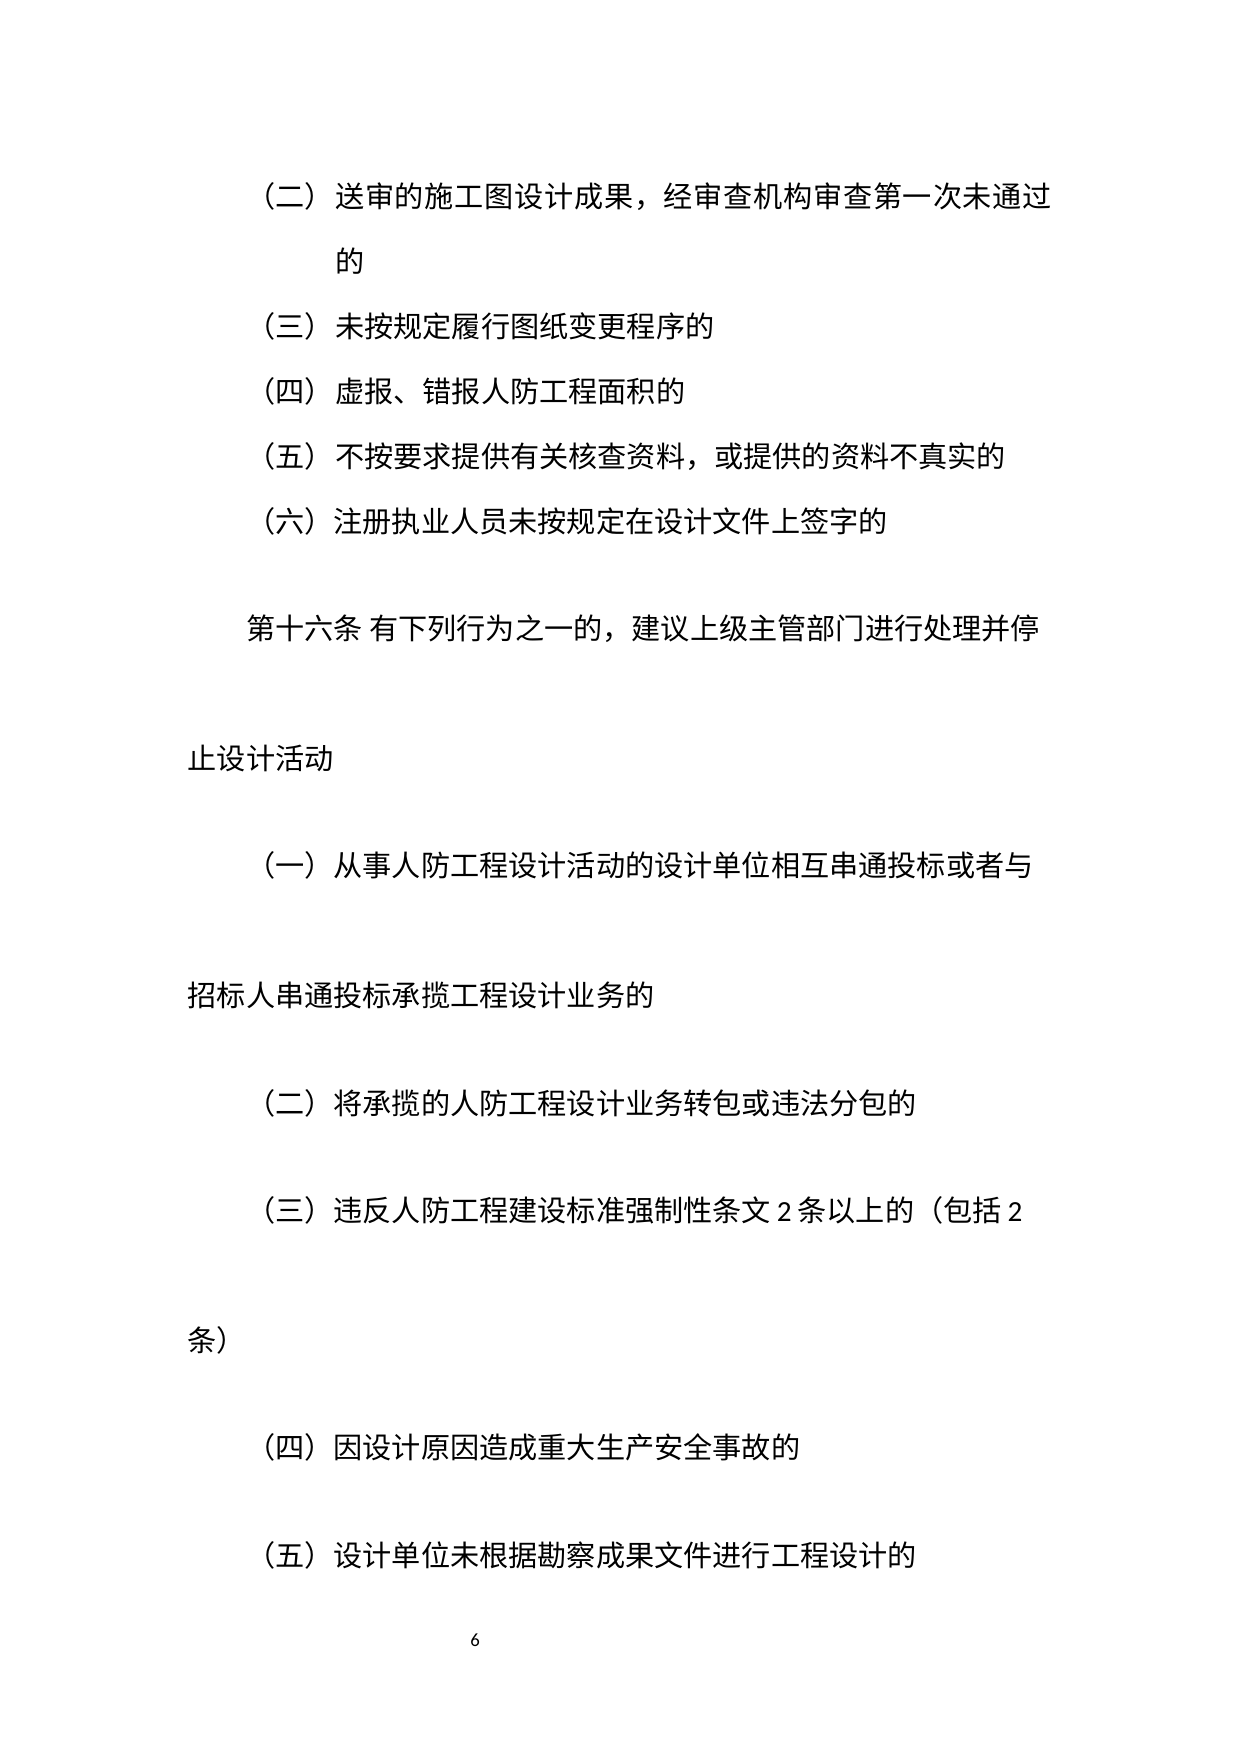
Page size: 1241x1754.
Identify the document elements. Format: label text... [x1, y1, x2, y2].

text （三）违反人防工程建设标准强制性条文2条以上的（包括2条） [187, 1176, 1053, 1371]
list 送审的施工图设计成果，经审查机构审查第一次未通过的 [246, 162, 1053, 292]
text （五）设计单位未根据勘察成果文件进行工程设计的 [187, 1521, 1053, 1586]
text （六）注册执业人员未按规定在设计文件上签字的 [187, 487, 1053, 552]
list 不按要求提供有关核查资料，或提供的资料不真实的 [246, 422, 1053, 487]
text （二）将承揽的人防工程设计业务转包或违法分包的 [187, 1069, 1053, 1134]
list 未按规定履行图纸变更程序的 [246, 292, 1053, 357]
text （一）从事人防工程设计活动的设计单位相互串通投标或者与招标人串通投标承揽工程设计业务的 [187, 832, 1053, 1027]
text 第十六条 有下列行为之一的，建议上级主管部门进行处理并停止设计活动 [187, 594, 1053, 789]
list 虚报、错报人防工程面积的 [246, 357, 1053, 422]
text （四）因设计原因造成重大生产安全事故的 [187, 1413, 1053, 1478]
